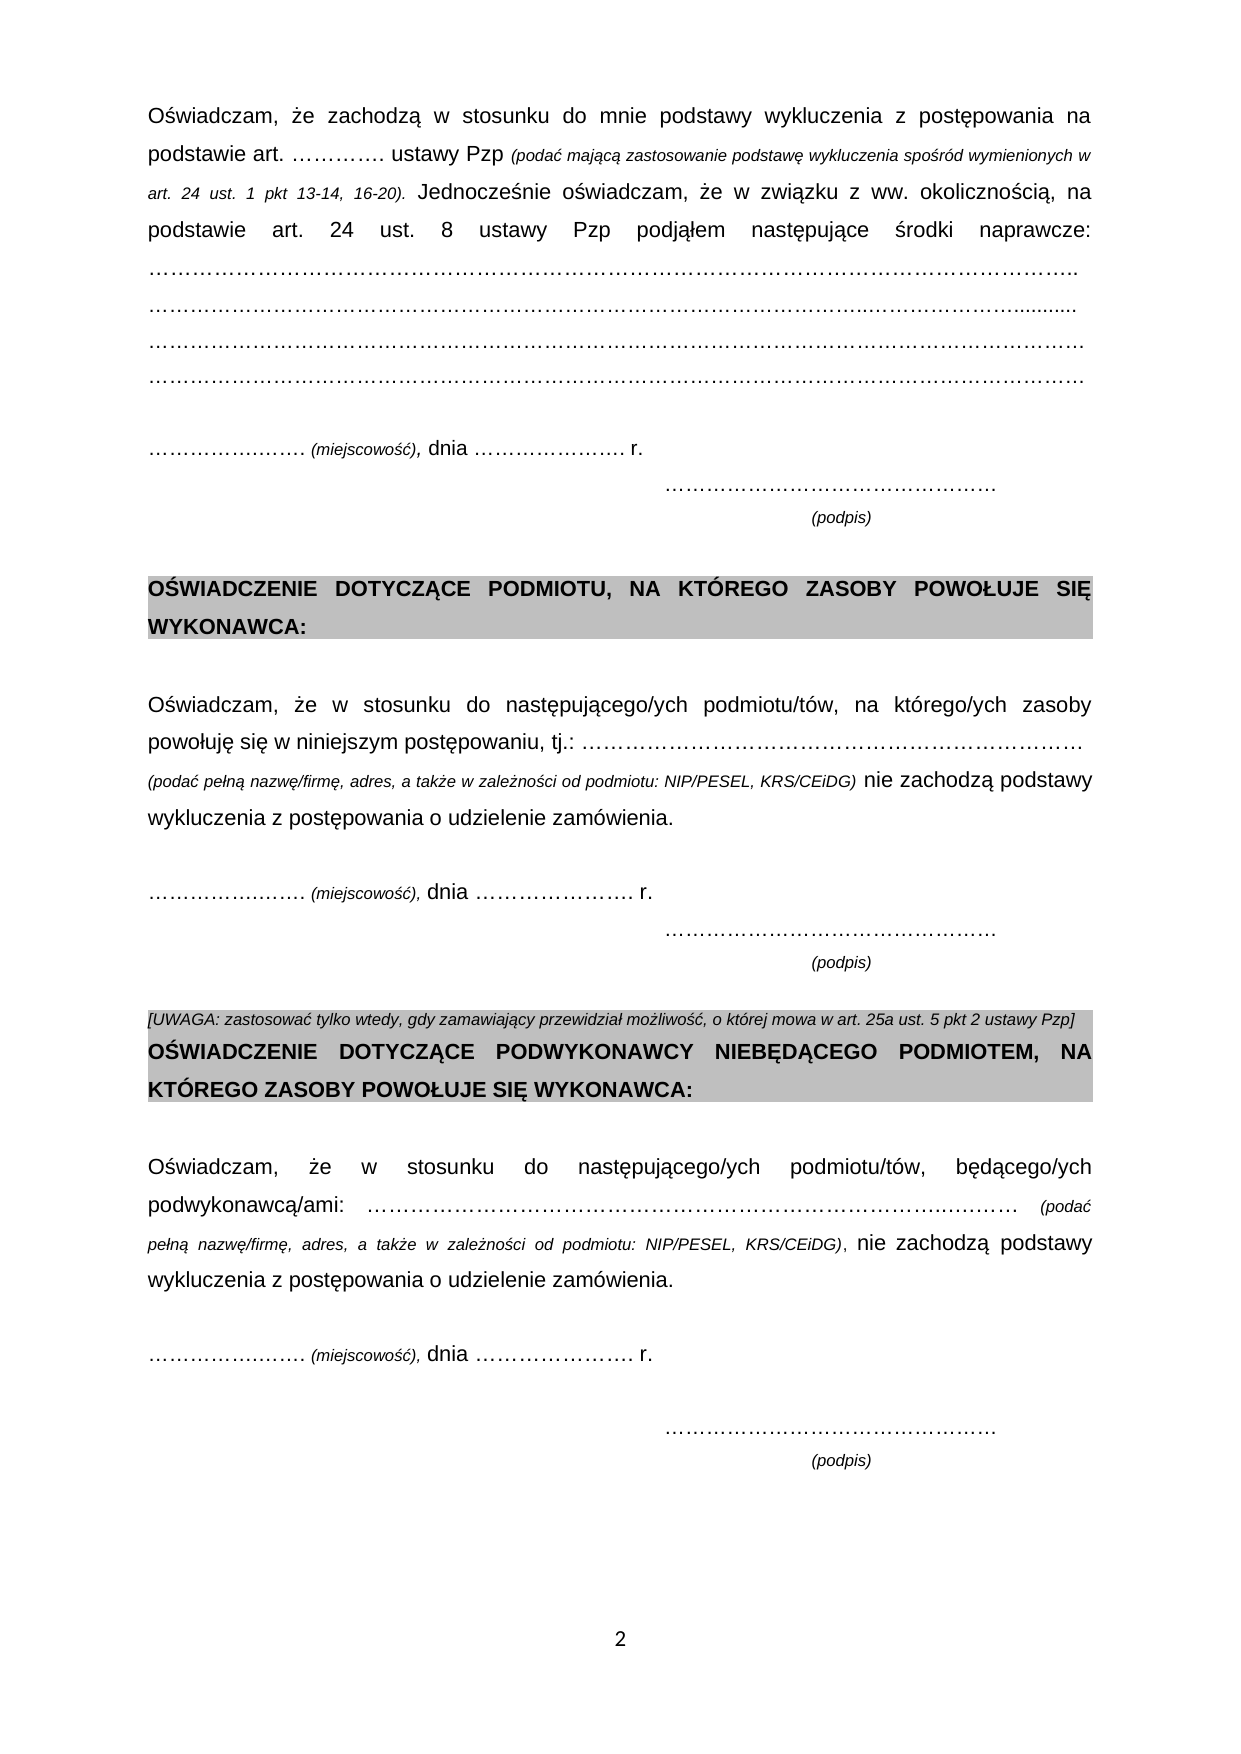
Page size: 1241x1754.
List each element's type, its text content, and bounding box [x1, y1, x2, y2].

text Oświadczam, że w stosunku do następującego/ych podmiotu/tów, będącego/ych podwykonawcą/ami: ……………………………………………………………………..….…… (podać pełną nazwę/firmę, adres, a także w zależności od podmiotu: NIP/PESEL, KRS/CEiDG), nie zachodzą podstawy wykluczenia z postępowania o udzielenie zamówienia. [148, 1154, 1093, 1292]
text …………….……. (miejscowość), dnia …………………. r. [148, 436, 1093, 460]
text ………………………………………… [148, 916, 1093, 940]
text …………….……. (miejscowość), dnia …………………. r. [148, 1341, 1093, 1366]
text [UWAGA: zastosować tylko wtedy, gdy zamawiający przewidział możliwość, o której mowa w art. 25a ust. 5 pkt 2 ustawy Pzp] [148, 1010, 1093, 1029]
text OŚWIADCZENIE DOTYCZĄCE PODMIOTU, NA KTÓREGO ZASOBY POWOŁUJE SIĘ WYKONAWCA: [148, 576, 1093, 639]
text ………………………………………… [148, 1415, 1093, 1439]
text …………………………………………………………………………………………..…………………...........……………………………………………………………………………………………………………………………………………………………………………………………………………………………………………… [148, 292, 1093, 388]
text (podpis) [738, 1451, 1093, 1470]
text ………………………………………… [148, 472, 1093, 496]
text (podpis) [738, 508, 1093, 527]
text Oświadczam, że w stosunku do następującego/ych podmiotu/tów, na którego/ych zasoby powołuję się w niniejszym postępowaniu, tj.: …………………………………………………………… (podać pełną nazwę/firmę, adres, a także w zależności od podmiotu: NIP/PESEL, KRS/CEiDG) nie zachodzą podstawy wykluczenia z postępowania o udzielenie zamówienia. [148, 691, 1093, 830]
text OŚWIADCZENIE DOTYCZĄCE PODWYKONAWCY NIEBĘDĄCEGO PODMIOTEM, NA KTÓREGO ZASOBY POWOŁUJE SIĘ WYKONAWCA: [148, 1039, 1093, 1102]
text (podpis) [738, 952, 1093, 972]
text Oświadczam, że zachodzą w stosunku do mnie podstawy wykluczenia z postępowania na podstawie art. …………. ustawy Pzp (podać mającą zastosowanie podstawę wykluczenia spośród wymienionych w art. 24 ust. 1 pkt 13-14, 16-20). Jednocześnie oświadczam, że w związku z ww. okolicznością, na podstawie art. 24 ust. 8 ustawy Pzp podjąłem następujące środki naprawcze: ……………………………………………………………………………………………………………….. [148, 103, 1093, 280]
text …………….……. (miejscowość), dnia …………………. r. [148, 879, 1093, 904]
